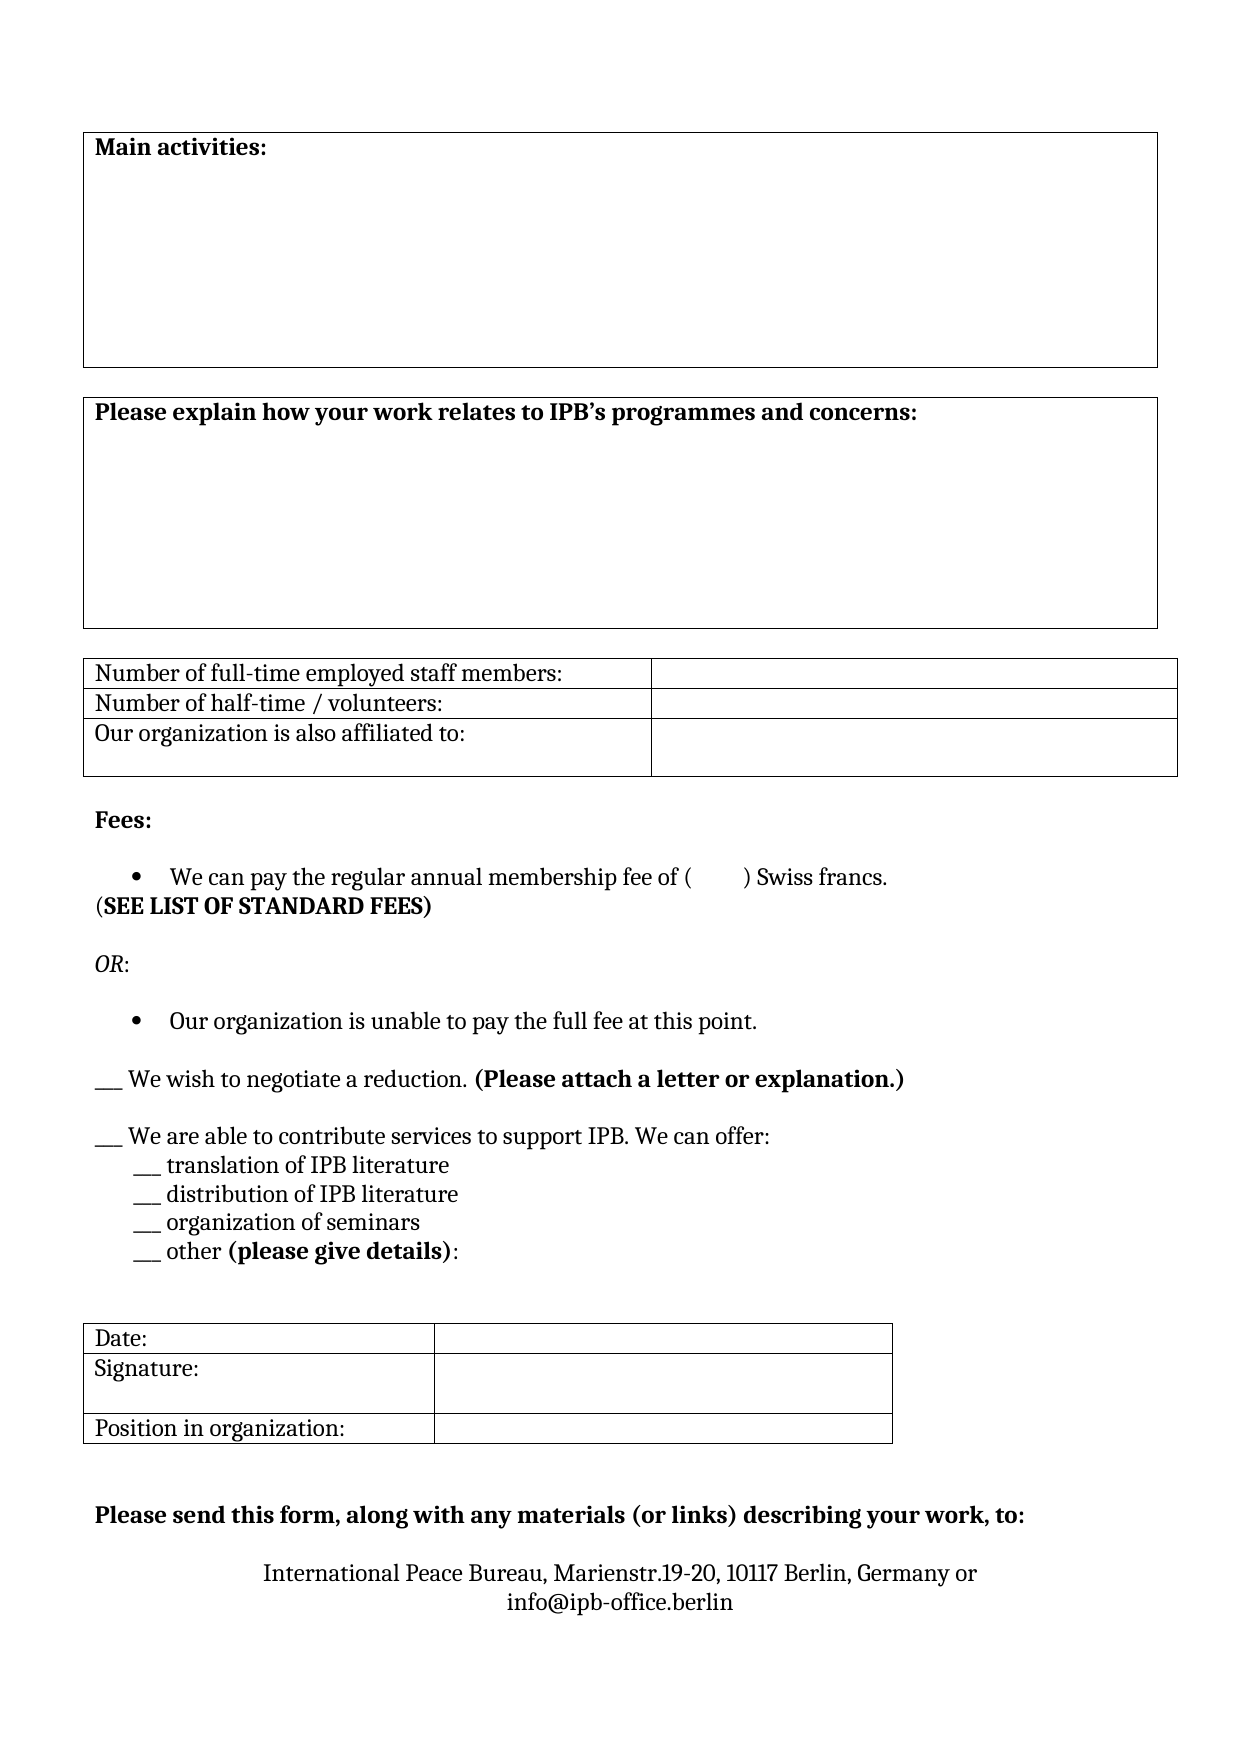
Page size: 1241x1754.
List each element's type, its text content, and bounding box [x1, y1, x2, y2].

table_header Date: [84, 1324, 434, 1353]
table_cell [652, 719, 1177, 776]
table_cell Signature: [84, 1354, 434, 1413]
table_header Main activities: [84, 133, 1157, 367]
table_cell [435, 1354, 892, 1413]
text ___ We wish to negotiate a reduction. (Please attach a letter or explanation.) [94, 1064, 1146, 1093]
text OR: [94, 949, 1146, 978]
text ___ distribution of IPB literature [94, 1179, 1146, 1208]
text Fees: [94, 806, 1146, 834]
text International Peace Bureau, Marienstr.19-20, 10117 Berlin, Germany or [94, 1559, 1146, 1587]
table_header Please explain how your work relates to IPB’s programmes and concerns: [84, 398, 1157, 628]
text ___ translation of IPB literature [94, 1151, 1146, 1179]
table_header [435, 1324, 892, 1353]
table_cell Number of half-time / volunteers: [84, 689, 651, 717]
text Please send this form, along with any materials (or links) describing your work, to: [94, 1501, 1146, 1530]
table_cell Our organization is also affiliated to: [84, 719, 651, 776]
table_header Number of full-time employed staff members: [84, 659, 651, 688]
text ___ We are able to contribute services to support IPB. We can offer: [94, 1122, 1146, 1151]
text (SEE LIST OF STANDARD FEES) [94, 892, 1146, 921]
text ___ other (please give details): [94, 1237, 1146, 1266]
table_cell Position in organization: [84, 1414, 434, 1443]
text info@ipb-office.berlin [94, 1587, 1146, 1616]
table_header [652, 659, 1177, 688]
list We can pay the regular annual membership fee of ( ) Swiss francs. [132, 863, 1146, 892]
text ___ organization of seminars [94, 1208, 1146, 1237]
list Our organization is unable to pay the full fee at this point. [132, 1007, 1146, 1036]
table_cell [435, 1414, 892, 1443]
table_cell [652, 689, 1177, 717]
